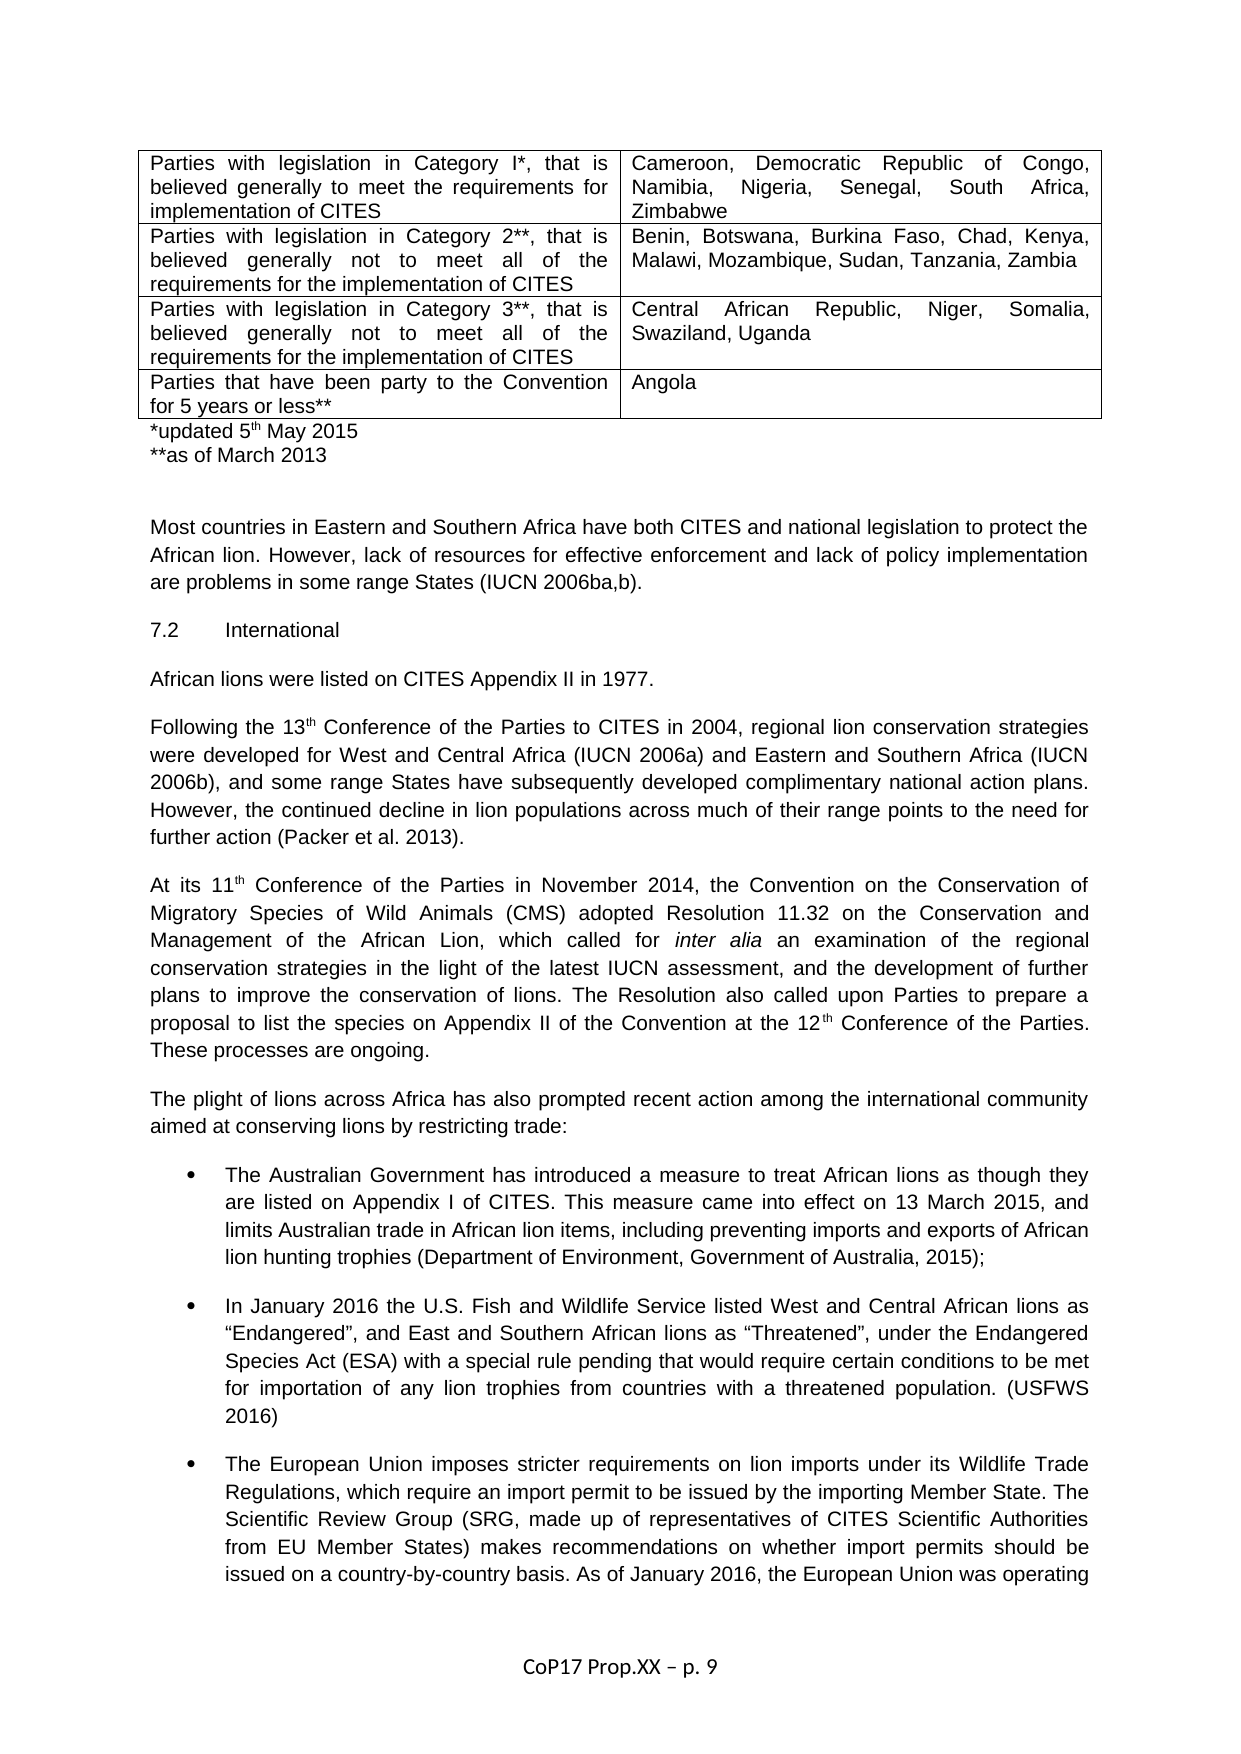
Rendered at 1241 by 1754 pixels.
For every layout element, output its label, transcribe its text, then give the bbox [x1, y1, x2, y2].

table_cell Angola [621, 370, 1101, 418]
list In January 2016 the U.S. Fish and Wildlife Service listed West and Central African lions as “Endangered”, and East and Southern African lions as “Threatened”, under the Endangered Species Act (ESA) with a special rule pending that would require certain conditions to be met for importation of any lion trophies from countries with a threatened population. (USFWS 2016) [187, 1293, 1090, 1427]
text *updated 5th May 2015 [150, 419, 1090, 443]
table_header Cameroon, Democratic Republic of Congo, Namibia, Nigeria, Senegal, South Africa, Zimbabwe [621, 151, 1101, 223]
table_cell Benin, Botswana, Burkina Faso, Chad, Kenya, Malawi, Mozambique, Sudan, Tanzania, Zambia [621, 224, 1101, 296]
table_cell Parties that have been party to the Convention for 5 years or less** [139, 370, 620, 418]
table_header Parties with legislation in Category I*, that is believed generally to meet the requirements for implementation of CITES [139, 151, 620, 223]
table_cell Parties with legislation in Category 2**, that is believed generally not to meet all of the requirements for the implementation of CITES [139, 224, 620, 296]
table_cell Central African Republic, Niger, Somalia, Swaziland, Uganda [621, 297, 1101, 369]
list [187, 1452, 1090, 1586]
table_cell Parties with legislation in Category 3**, that is believed generally not to meet all of the requirements for the implementation of CITES [139, 297, 620, 369]
text Most countries in Eastern and Southern Africa have both CITES and national legislation to protect the African lion. However, lack of resources for effective enforcement and lack of policy implementation are problems in some range States (IUCN 2006ba,b). [150, 515, 1090, 594]
list The Australian Government has introduced a measure to treat African lions as though they are listed on Appendix I of CITES. This measure came into effect on 13 March 2015, and limits Australian trade in African lion items, including preventing imports and exports of African lion hunting trophies (Department of Environment, Government of Australia, 2015); [187, 1162, 1090, 1269]
text Following the 13th Conference of the Parties to CITES in 2004, regional lion conservation strategies were developed for West and Central Africa (IUCN 2006a) and Eastern and Southern Africa (IUCN 2006b), and some range States have subsequently developed complimentary national action plans. However, the continued decline in lion populations across much of their range points to the need for further action (Packer et al. 2013). [150, 715, 1090, 849]
text African lions were listed on CITES Appendix II in 1977. [150, 667, 1090, 691]
text 7.2 International [150, 618, 1090, 642]
text The plight of lions across Africa has also prompted recent action among the international community aimed at conserving lions by restricting trade: [150, 1087, 1090, 1138]
text At its 11th Conference of the Parties in November 2014, the Convention on the Conservation of Migratory Species of Wild Animals (CMS) adopted Resolution 11.32 on the Conservation and Management of the African Lion, which called for inter alia an examination of the regional conservation strategies in the light of the latest IUCN assessment, and the development of further plans to improve the conservation of lions. The Resolution also called upon Parties to prepare a proposal to list the species on Appendix II of the Convention at the 12th Conference of the Parties. These processes are ongoing. [150, 873, 1090, 1062]
text **as of March 2013 [150, 443, 1090, 467]
